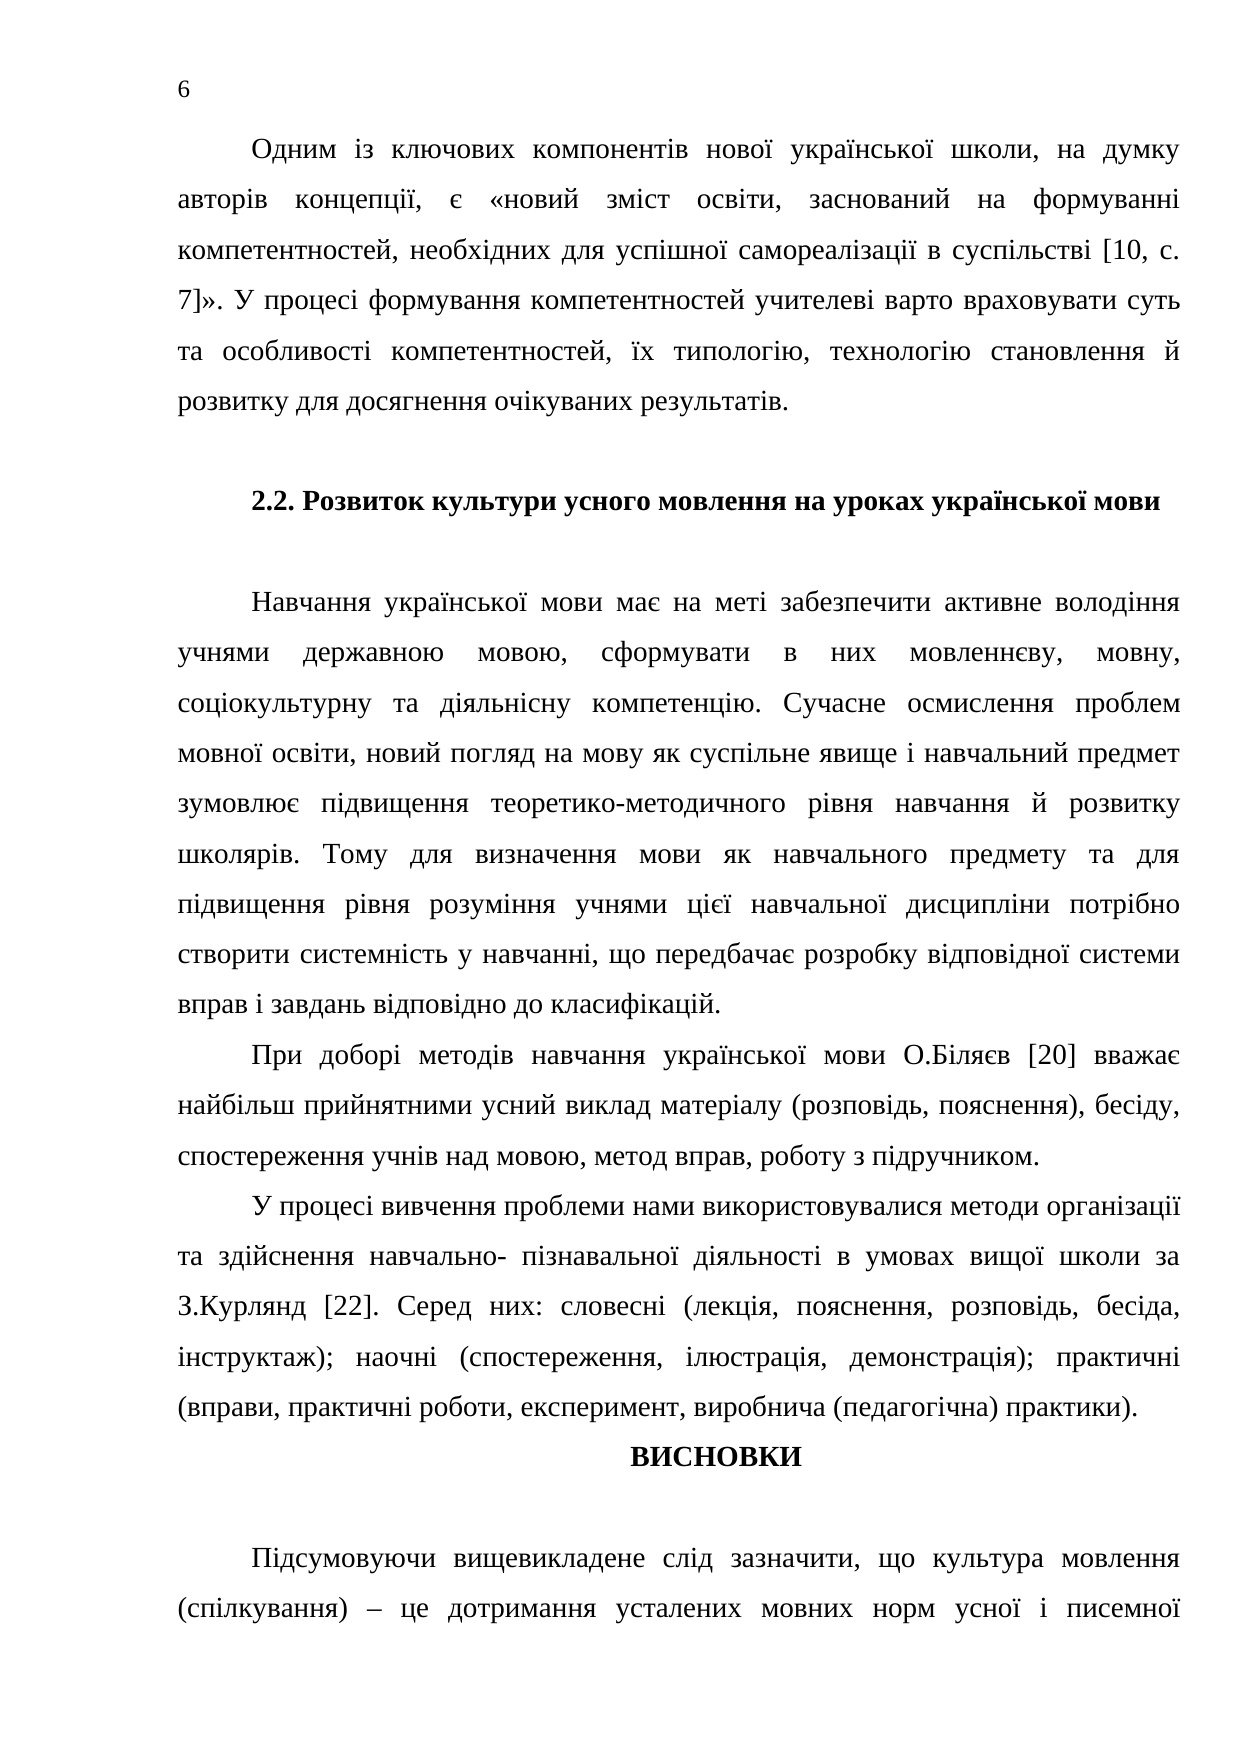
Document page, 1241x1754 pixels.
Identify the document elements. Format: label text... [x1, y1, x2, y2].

text Навчання української мови має на меті забезпечити активне володіння учнями державною мовою, сформувати в них мовленнєву, мовну, соціокультурну та діяльнісну компетенцію. Сучасне осмислення проблем мовної освіти, новий погляд на мову як суспільне явище і навчальний предмет зумовлює підвищення теоретико-методичного рівня навчання й розвитку школярів. Тому для визначення мови як навчального предмету та для підвищення рівня розуміння учнями цієї навчальної дисципліни потрібно створити системність у навчанні, що передбачає розробку відповідної системи вправ і завдань відповідно до класифікацій. [177, 584, 1181, 1020]
text ВИСНОВКИ [177, 1439, 1181, 1473]
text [177, 1540, 1181, 1624]
text 2.2. Розвиток культури усного мовлення на уроках української мови [177, 483, 1181, 517]
text У процесі вивчення проблеми нами використовувалися методи організації та здійснення навчально- пізнавальної діяльності в умовах вищої школи за З.Курлянд [22]. Серед них: словесні (лекція, пояснення, розповідь, бесіда, інструктаж); наочні (спостереження, ілюстрація, демонстрація); практичні (вправи, практичні роботи, експеримент, виробнича (педагогічна) практики). [177, 1188, 1181, 1423]
text При доборі методів навчання української мови О.Біляєв [20] вважає найбільш прийнятними усний виклад матеріалу (розповідь, пояснення), бесіду, спостереження учнів над мовою, метод вправ, роботу з підручником. [177, 1037, 1181, 1171]
text Одним із ключових компонентів нової української школи, на думку авторів концепції, є «новий зміст освіти, заснований на формуванні компетентностей, необхідних для успішної самореалізації в суспільстві [10, с. 7]». У процесі формування компетентностей учителеві варто враховувати суть та особливості компетентностей, їх типологію, технологію становлення й розвитку для досягнення очікуваних результатів. [177, 131, 1181, 416]
